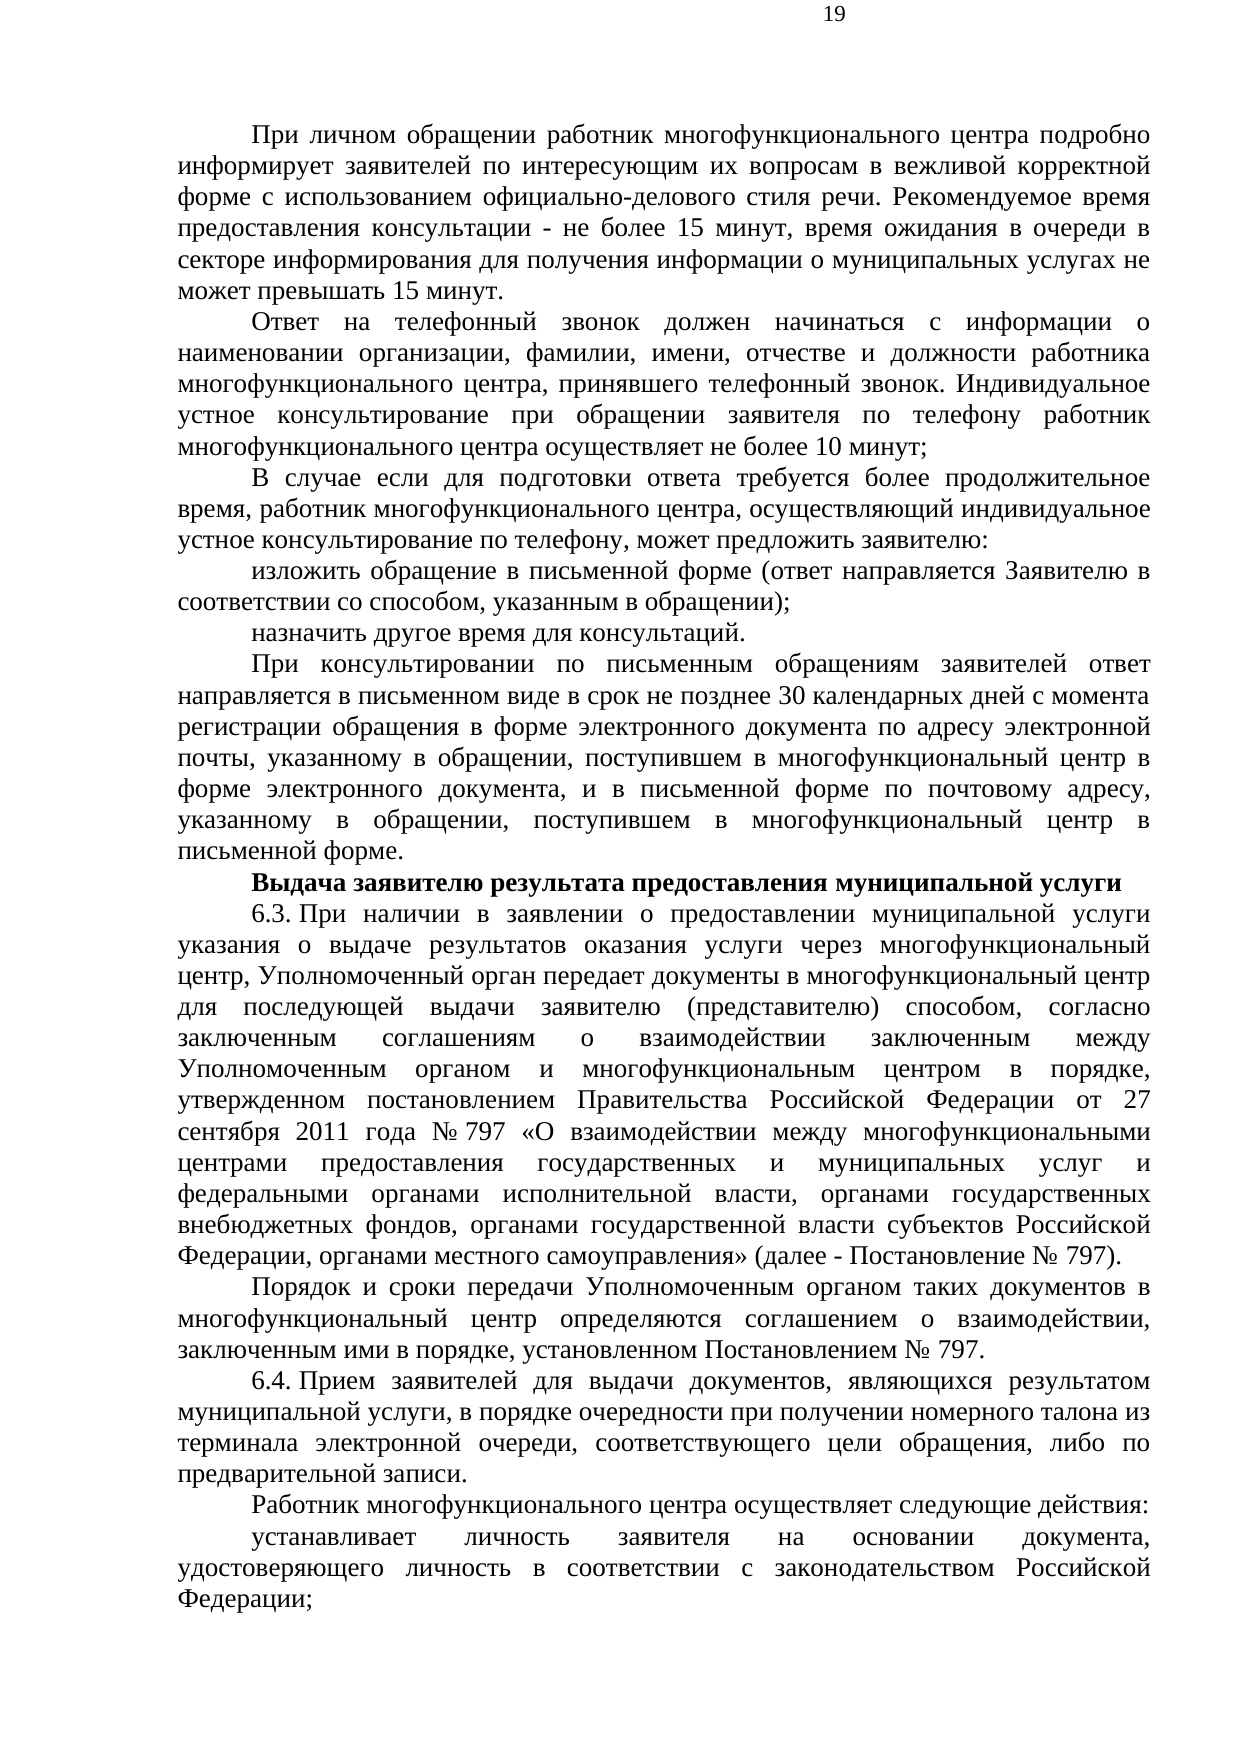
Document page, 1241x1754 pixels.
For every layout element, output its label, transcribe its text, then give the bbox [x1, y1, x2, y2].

text Ответ на телефонный звонок должен начинаться с информации о наименовании организации, фамилии, имени, отчестве и должности работника многофункционального центра, принявшего телефонный звонок. Индивидуальное устное консультирование при обращении заявителя по телефону работник многофункционального центра осуществляет не более 10 минут; [177, 305, 1152, 461]
text 6.4. Прием заявителей для выдачи документов, являющихся результатом муниципальной услуги, в порядке очередности при получении номерного талона из терминала электронной очереди, соответствующего цели обращения, либо по предварительной записи. [177, 1364, 1152, 1488]
text В случае если для подготовки ответа требуется более продолжительное время, работник многофункционального центра, осуществляющий индивидуальное устное консультирование по телефону, может предложить заявителю: [177, 461, 1152, 554]
text Порядок и сроки передачи Уполномоченным органом таких документов в многофункциональный центр определяются соглашением о взаимодействии, заключенным ими в порядке, установленном Постановлением № 797. [177, 1271, 1152, 1364]
text Выдача заявителю результата предоставления муниципальной услуги [177, 866, 1152, 897]
text Работник многофункционального центра осуществляет следующие действия: [177, 1488, 1152, 1520]
text назначить другое время для консультаций. [177, 616, 1152, 648]
text 6.3. При наличии в заявлении о предоставлении муниципальной услуги указания о выдаче результатов оказания услуги через многофункциональный центр, Уполномоченный орган передает документы в многофункциональный центр для последующей выдачи заявителю (представителю) способом, согласно заключенным соглашениям о взаимодействии заключенным между Уполномоченным органом и многофункциональным центром в порядке, утвержденном постановлением Правительства Российской Федерации от 27 сентября 2011 года № 797 «О взаимодействии между многофункциональными центрами предоставления государственных и муниципальных услуг и федеральными органами исполнительной власти, органами государственных внебюджетных фондов, органами государственной власти субъектов Российской Федерации, органами местного самоуправления» (далее - Постановление № 797). [177, 897, 1152, 1271]
text устанавливает личность заявителя на основании документа, удостоверяющего личность в соответствии с законодательством Российской Федерации; [177, 1520, 1152, 1613]
text При консультировании по письменным обращениям заявителей ответ направляется в письменном виде в срок не позднее 30 календарных дней с момента регистрации обращения в форме электронного документа по адресу электронной почты, указанному в обращении, поступившем в многофункциональный центр в форме электронного документа, и в письменной форме по почтовому адресу, указанному в обращении, поступившем в многофункциональный центр в письменной форме. [177, 648, 1152, 866]
text изложить обращение в письменной форме (ответ направляется Заявителю в соответствии со способом, указанным в обращении); [177, 554, 1152, 616]
text При личном обращении работник многофункционального центра подробно информирует заявителей по интересующим их вопросам в вежливой корректной форме с использованием официально-делового стиля речи. Рекомендуемое время предоставления консультации - не более 15 минут, время ожидания в очереди в секторе информирования для получения информации о муниципальных услугах не может превышать 15 минут. [177, 118, 1152, 305]
